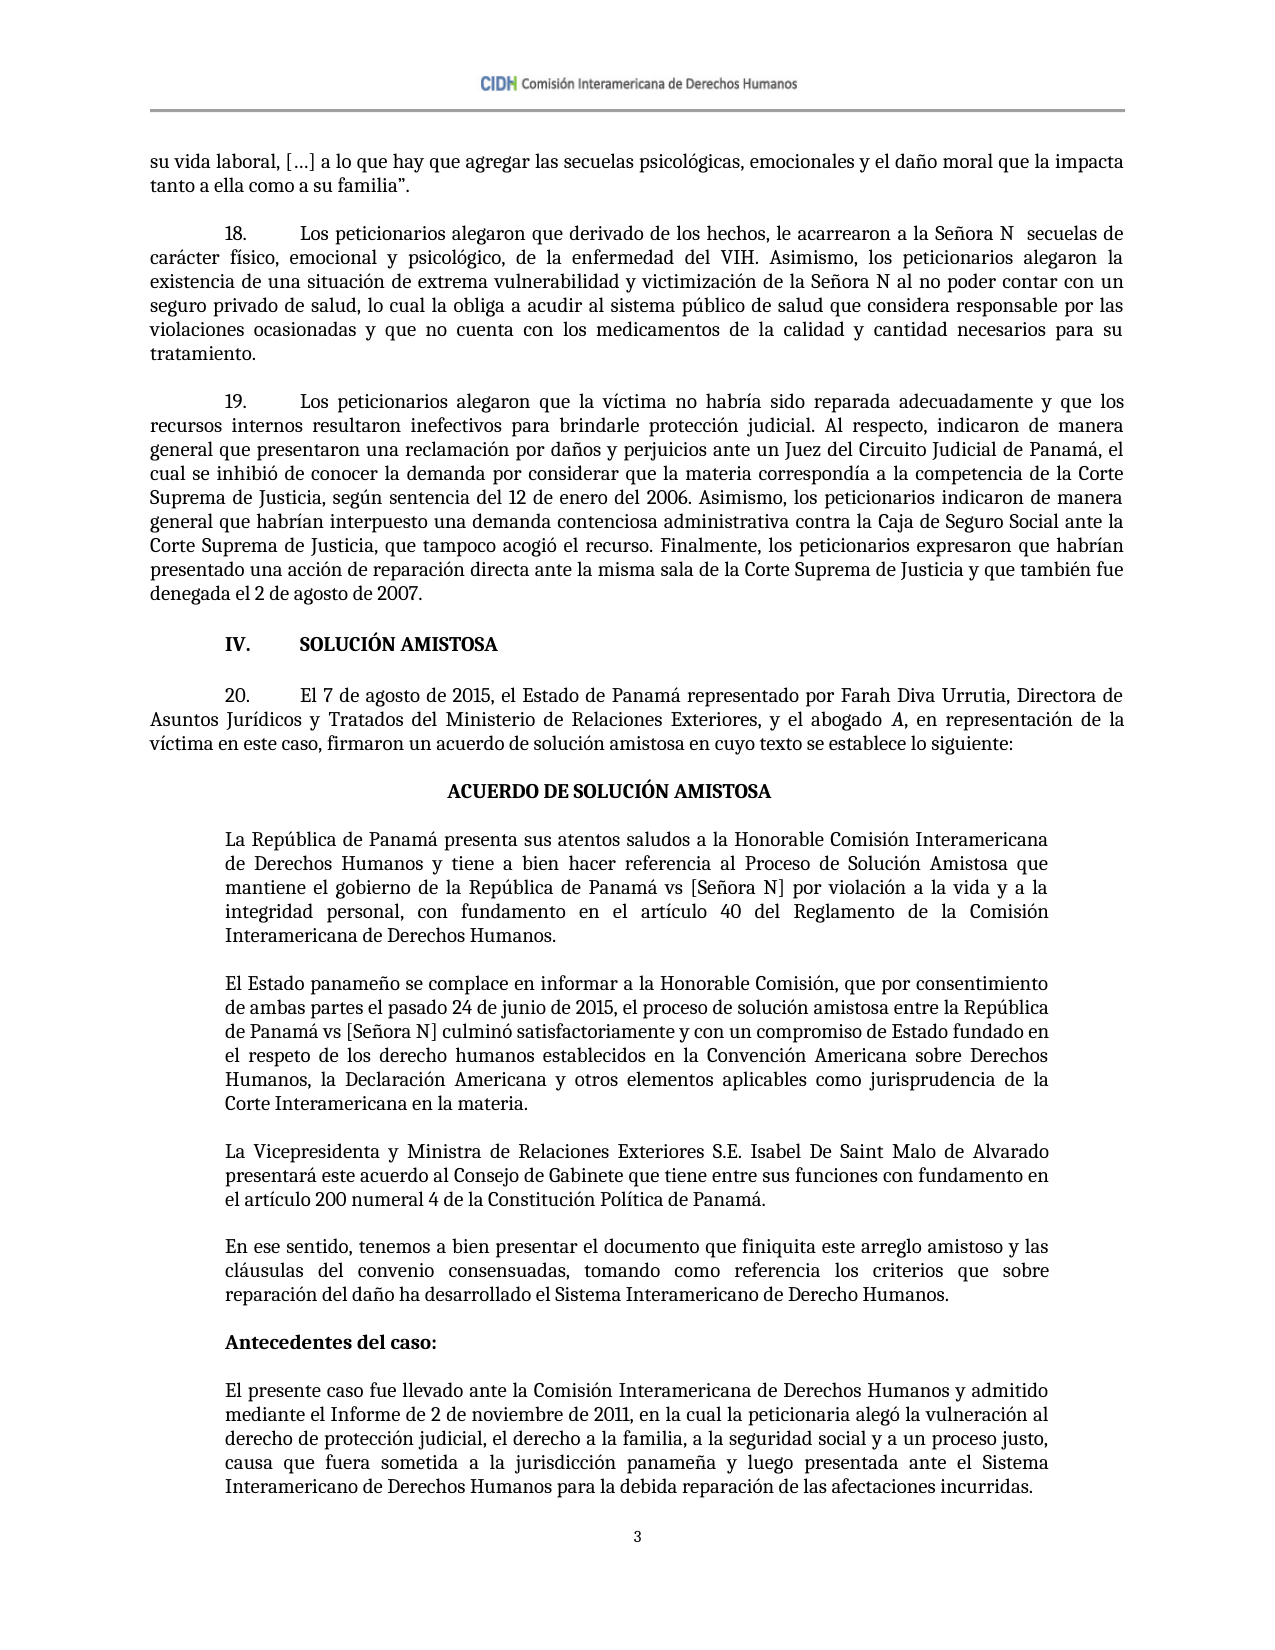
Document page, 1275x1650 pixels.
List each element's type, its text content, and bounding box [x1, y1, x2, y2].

text Antecedentes del caso: [225, 1331, 1050, 1355]
text El presente caso fue llevado ante la Comisión Interamericana de Derechos Humanos y admitido mediante el Informe de 2 de noviembre de 2011, en la cual la peticionaria alegó la vulneración al derecho de protección judicial, el derecho a la familia, a la seguridad social y a un proceso justo, causa que fuera sometida a la jurisdicción panameña y luego presentada ante el Sistema Interamericano de Derechos Humanos para la debida reparación de las afectaciones incurridas. [225, 1379, 1050, 1499]
picture [475, 75, 800, 93]
list Los peticionarios alegaron que la víctima no habría sido reparada adecuadamente y que los recursos internos resultaron inefectivos para brindarle protección judicial. Al respecto, indicaron de manera general que presentaron una reclamación por daños y perjuicios ante un Juez del Circuito Judicial de Panamá, el cual se inhibió de conocer la demanda por considerar que la materia correspondía a la competencia de la Corte Suprema de Justicia, según sentencia del 12 de enero del 2006. Asimismo, los peticionarios indicaron de manera general que habrían interpuesto una demanda contenciosa administrativa contra la Caja de Seguro Social ante la Corte Suprema de Justicia, que tampoco acogió el recurso. Finalmente, los peticionarios expresaron que habrían presentado una acción de reparación directa ante la misma sala de la Corte Suprema de Justicia y que también fue denegada el 2 de agosto de 2007. [150, 389, 1125, 605]
text El Estado panameño se complace en informar a la Honorable Comisión, que por consentimiento de ambas partes el pasado 24 de junio de 2015, el proceso de solución amistosa entre la República de Panamá vs [Señora N] culminó satisfactoriamente y con un compromiso de Estado fundado en el respeto de los derecho humanos establecidos en la Convención Americana sobre Derechos Humanos, la Declaración Americana y otros elementos aplicables como jurisprudencia de la Corte Interamericana en la materia. [225, 972, 1050, 1115]
text En ese sentido, tenemos a bien presentar el documento que finiquita este arreglo amistoso y las cláusulas del convenio consensuadas, tomando como referencia los criterios que sobre reparación del daño ha desarrollado el Sistema Interamericano de Derecho Humanos. [225, 1235, 1050, 1307]
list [150, 150, 1125, 198]
list El 7 de agosto de 2015, el Estado de Panamá representado por Farah Diva Urrutia, Directora de Asuntos Jurídicos y Tratados del Ministerio de Relaciones Exteriores, y el abogado A, en representación de la víctima en este caso, firmaron un acuerdo de solución amistosa en cuyo texto se establece lo siguiente: [150, 684, 1125, 756]
list SOLUCIÓN AMISTOSA [150, 633, 1125, 657]
text ACUERDO DE SOLUCIÓN AMISTOSA [206, 780, 1012, 804]
text La República de Panamá presenta sus atentos saludos a la Honorable Comisión Interamericana de Derechos Humanos y tiene a bien hacer referencia al Proceso de Solución Amistosa que mantiene el gobierno de la República de Panamá vs [Señora N] por violación a la vida y a la integridad personal, con fundamento en el artículo 40 del Reglamento de la Comisión Interamericana de Derechos Humanos. [225, 828, 1050, 948]
text La Vicepresidenta y Ministra de Relaciones Exteriores S.E. Isabel De Saint Malo de Alvarado presentará este acuerdo al Consejo de Gabinete que tiene entre sus funciones con fundamento en el artículo 200 numeral 4 de la Constitución Política de Panamá. [225, 1139, 1050, 1211]
list Los peticionarios alegaron que derivado de los hechos, le acarrearon a la Señora N secuelas de carácter físico, emocional y psicológico, de la enfermedad del VIH. Asimismo, los peticionarios alegaron la existencia de una situación de extrema vulnerabilidad y victimización de la Señora N al no poder contar con un seguro privado de salud, lo cual la obliga a acudir al sistema público de salud que considera responsable por las violaciones ocasionadas y que no cuenta con los medicamentos de la calidad y cantidad necesarios para su tratamiento. [150, 222, 1125, 366]
